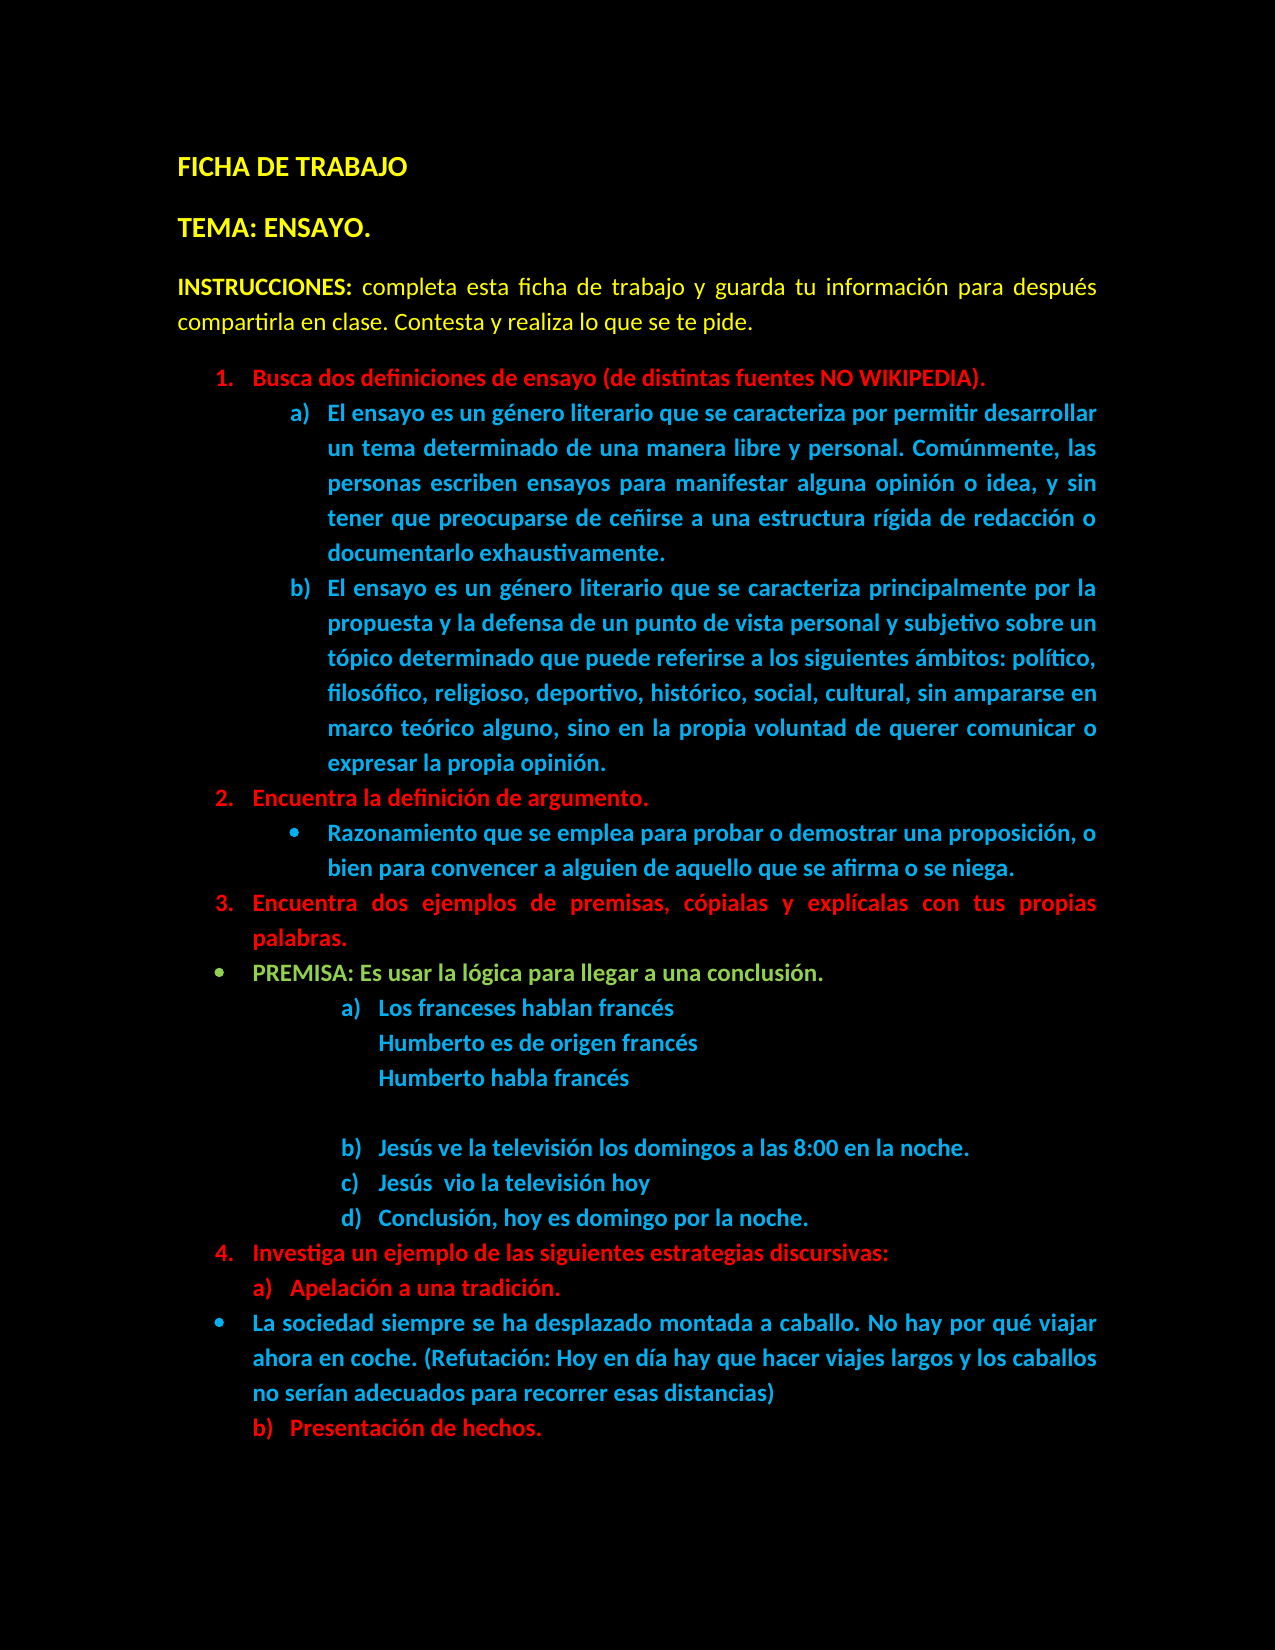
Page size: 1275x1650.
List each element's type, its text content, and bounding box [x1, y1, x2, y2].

list Los franceses hablan francés [341, 992, 1098, 1022]
list Jesús vio la televisión hoy [341, 1167, 1098, 1197]
list El ensayo es un género literario que se caracteriza por permitir desarrollar un tema determinado de una manera libre y personal. Comúnmente, las personas escriben ensayos para manifestar alguna opinión o idea, y sin tener que preocuparse de ceñirse a una estructura rígida de redacción o documentarlo exhaustivamente. [290, 397, 1098, 567]
list Busca dos definiciones de ensayo (de distintas fuentes NO WIKIPEDIA). [215, 362, 1098, 392]
text FICHA DE TRABAJO [177, 148, 1098, 183]
list El ensayo es un género literario que se caracteriza principalmente por la propuesta y la defensa de un punto de vista personal y subjetivo sobre un tópico determinado que puede referirse a los siguientes ámbitos: político, filosófico, religioso, deportivo, histórico, social, cultural, sin ampararse en marco teórico alguno, sino en la propia voluntad de querer comunicar o expresar la propia opinión. [290, 572, 1098, 777]
list Encuentra la definición de argumento. [215, 782, 1098, 812]
list Humberto es de origen francés [378, 1027, 1098, 1057]
list Apelación a una tradición. [252, 1272, 1098, 1302]
list Humberto habla francés [378, 1062, 1098, 1092]
list Investiga un ejemplo de las siguientes estrategias discursivas: [215, 1237, 1098, 1267]
text INSTRUCCIONES: completa esta ficha de trabajo y guarda tu información para después compartirla en clase. Contesta y realiza lo que se te pide. [177, 271, 1098, 337]
list Presentación de hechos. [252, 1412, 1098, 1442]
list Encuentra dos ejemplos de premisas, cópialas y explícalas con tus propias palabras. [215, 887, 1098, 952]
text TEMA: ENSAYO. [177, 209, 1098, 245]
list La sociedad siempre se ha desplazado montada a caballo. No hay por qué viajar ahora en coche. (Refutación: Hoy en día hay que hacer viajes largos y los caballos no serían adecuados para recorrer esas distancias) [215, 1307, 1098, 1407]
list Jesús ve la televisión los domingos a las 8:00 en la noche. [341, 1132, 1098, 1162]
list PREMISA: Es usar la lógica para llegar a una conclusión. [215, 957, 1098, 987]
list Conclusión, hoy es domingo por la noche. [341, 1202, 1098, 1232]
list Razonamiento que se emplea para probar o demostrar una proposición, o bien para convencer a alguien de aquello que se afirma o se niega. [290, 817, 1098, 882]
